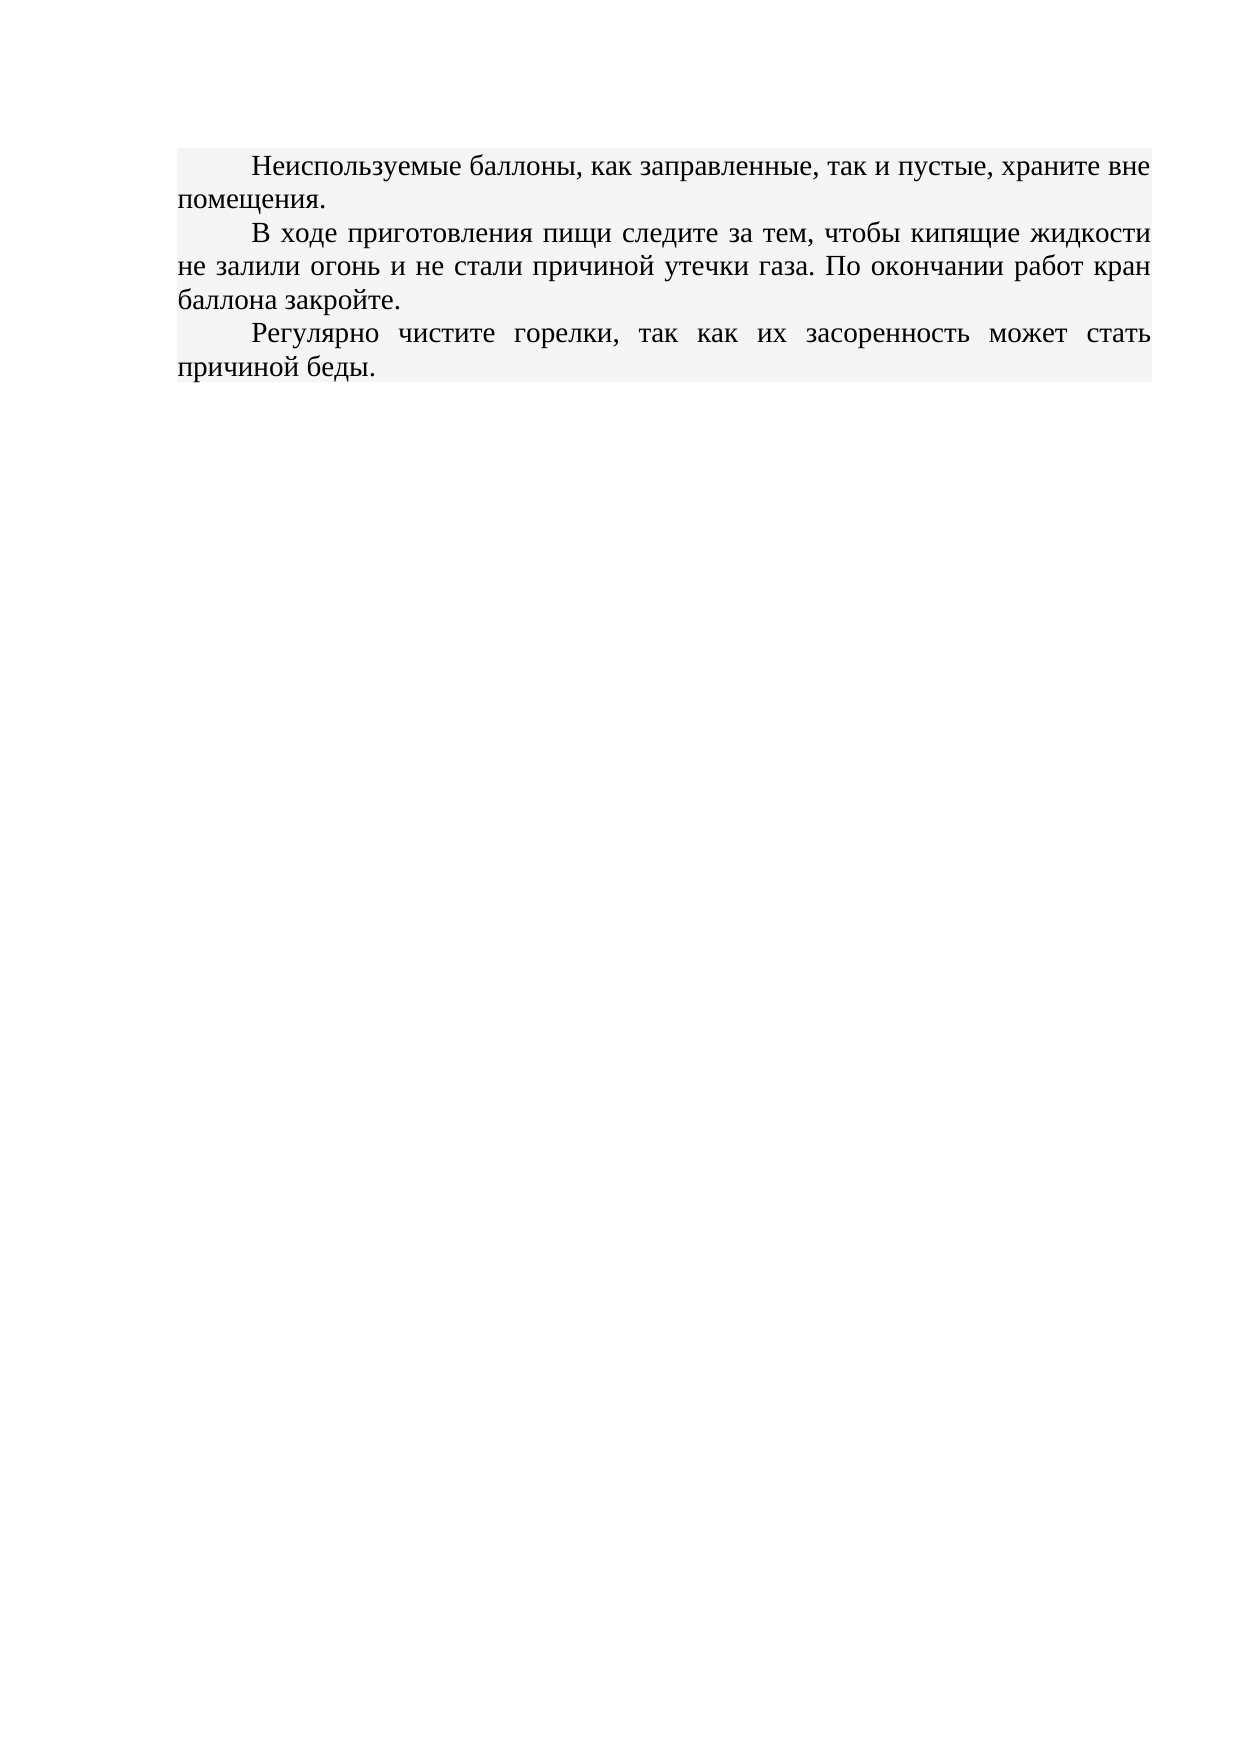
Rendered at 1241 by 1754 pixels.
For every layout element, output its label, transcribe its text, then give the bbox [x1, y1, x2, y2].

text В ходе приготовления пищи следите за тем, чтобы кипящие жидкости не залили огонь и не стали причиной утечки газа. По окончании работ кран баллона закройте. [177, 215, 1152, 315]
text Неиспользуемые баллоны, как заправленные, так и пустые, храните вне помещения. [177, 148, 1152, 215]
text Регулярно чистите горелки, так как их засоренность может стать причиной беды. [177, 315, 1152, 382]
